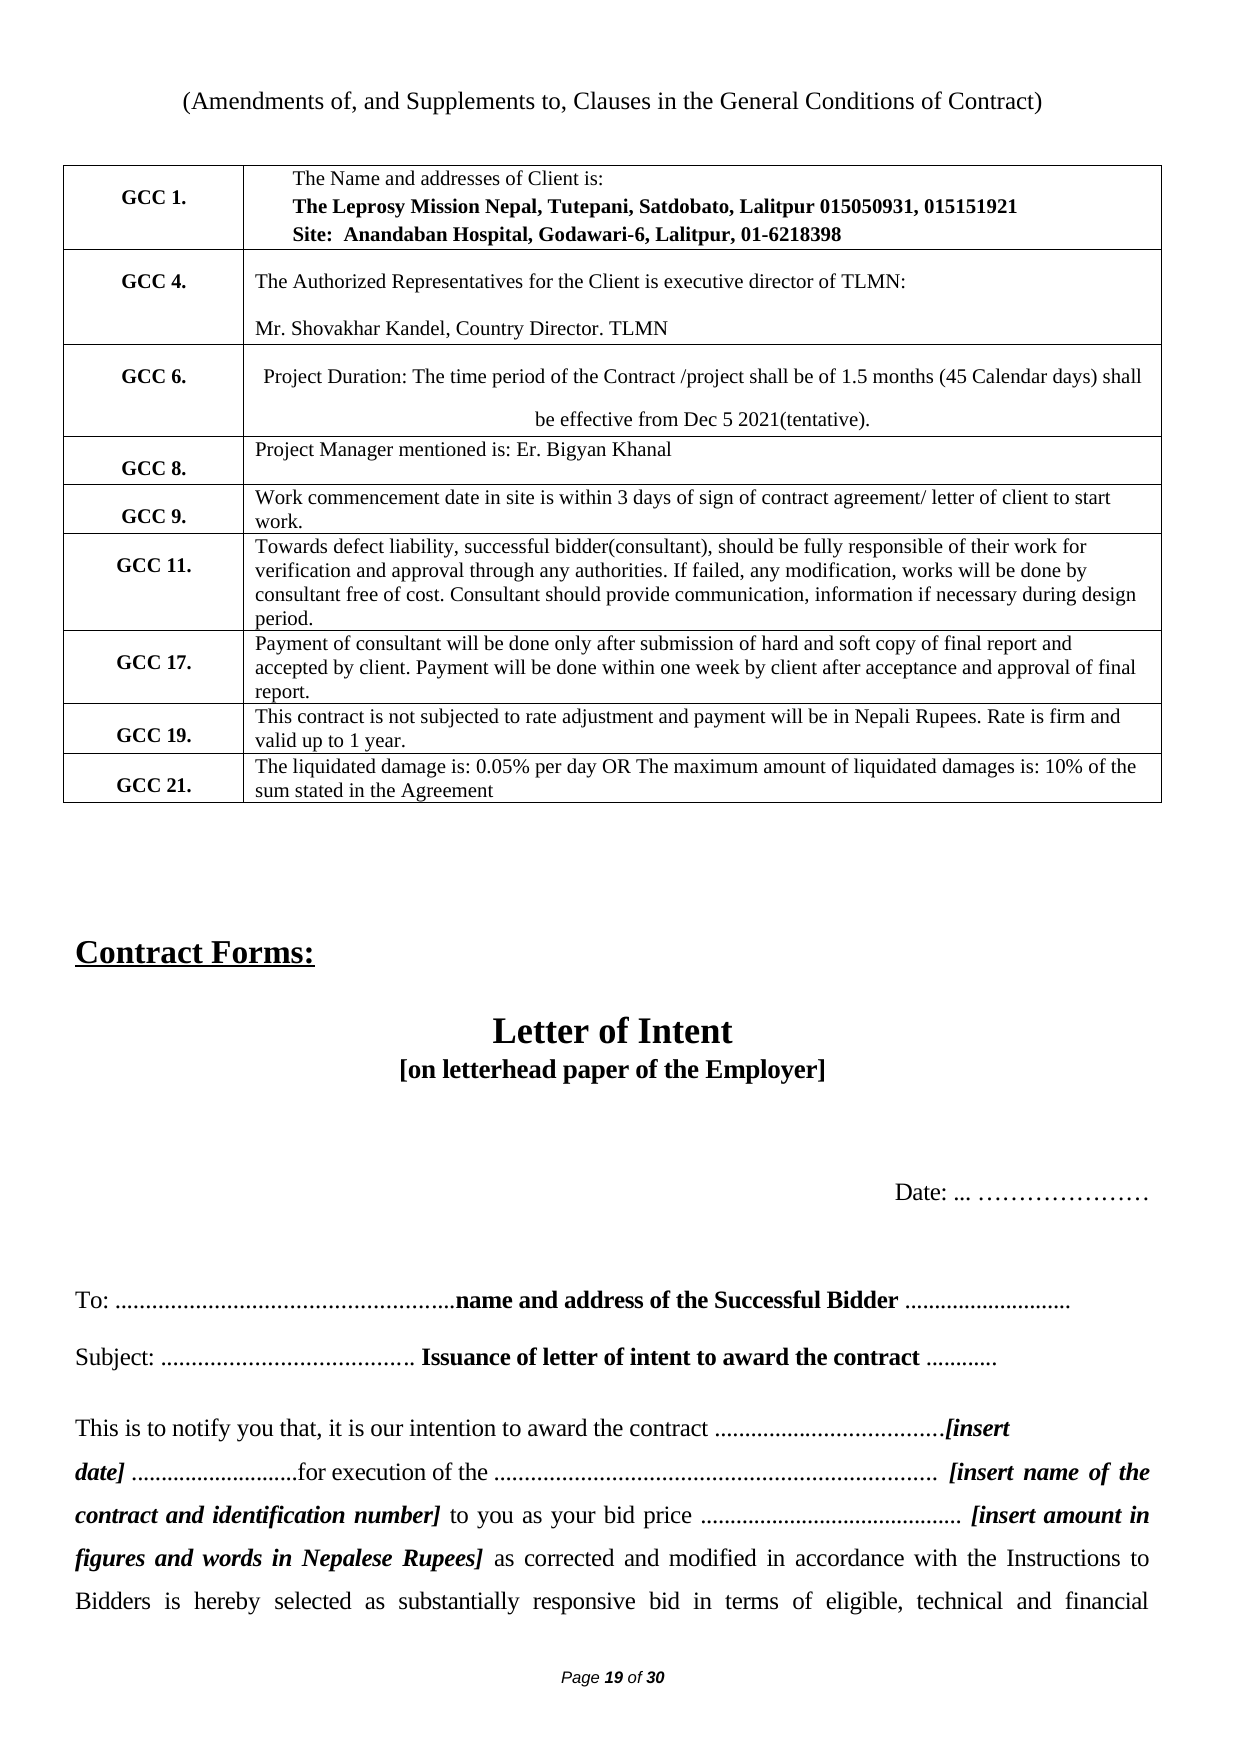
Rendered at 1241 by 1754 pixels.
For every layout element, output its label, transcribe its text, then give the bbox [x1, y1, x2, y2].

table_cell Project Duration: The time period of the Contract /project shall be of 1.5 months (45 Calendar days) shall be effective from Dec 5 2021(tentative). [244, 345, 1161, 436]
table_cell GCC 19. [64, 704, 243, 752]
table_cell Payment of consultant will be done only after submission of hard and soft copy of final report and accepted by client. Payment will be done within one week by client after acceptance and approval of final report. [244, 631, 1161, 703]
table_cell GCC 4. [64, 250, 243, 344]
table_header GCC 1. [64, 166, 243, 249]
table_cell This contract is not subjected to rate adjustment and payment will be in Nepali Rupees. Rate is firm and valid up to 1 year. [244, 704, 1161, 752]
table_cell GCC 21. [64, 754, 243, 802]
text Contract Forms: [75, 932, 1120, 970]
table_cell GCC 11. [64, 534, 243, 630]
table_header The Name and addresses of Client is: The Leprosy Mission Nepal, Tutepani, Satdobato, Lalitpur 015050931, 015151921 Site: Anandaban Hospital, Godawari-6, Lalitpur, 01-6218398 [244, 166, 1161, 249]
text (Amendments of, and Supplements to, Clauses in the General Conditions of Contract) [75, 75, 1150, 118]
text [on letterhead paper of the Employer] [75, 1054, 1150, 1085]
table_cell The liquidated damage is: 0.05% per day OR The maximum amount of liquidated damages is: 10% of the sum stated in the Agreement [244, 754, 1161, 802]
text Subject: ... .. Issuance of letter of intent to award the contract ............ [75, 1344, 1150, 1370]
table_cell GCC 8. [64, 437, 243, 484]
text To: ... ....name and address of the Successful Bidder ............................ [75, 1288, 1150, 1314]
table_cell Work commencement date in site is within 3 days of sign of contract agreement/ letter of client to start work. [244, 485, 1161, 533]
table_cell Towards defect liability, successful bidder(consultant), should be fully responsible of their work for verification and approval through any authorities. If failed, any modification, works will be done by consultant free of cost. Consultant should provide communication, information if necessary during design period. [244, 534, 1161, 630]
text Letter of Intent [75, 1009, 1150, 1052]
table_cell The Authorized Representatives for the Client is executive director of TLMN: Mr. Shovakhar Kandel, Country Director. TLMN [244, 250, 1161, 344]
table_cell Project Manager mentioned is: Er. Bigyan Khanal [244, 437, 1161, 484]
table_cell GCC 17. [64, 631, 243, 703]
table_cell GCC 9. [64, 485, 243, 533]
text Date: ... ………………… [75, 1179, 1150, 1205]
table_cell GCC 6. [64, 345, 243, 436]
